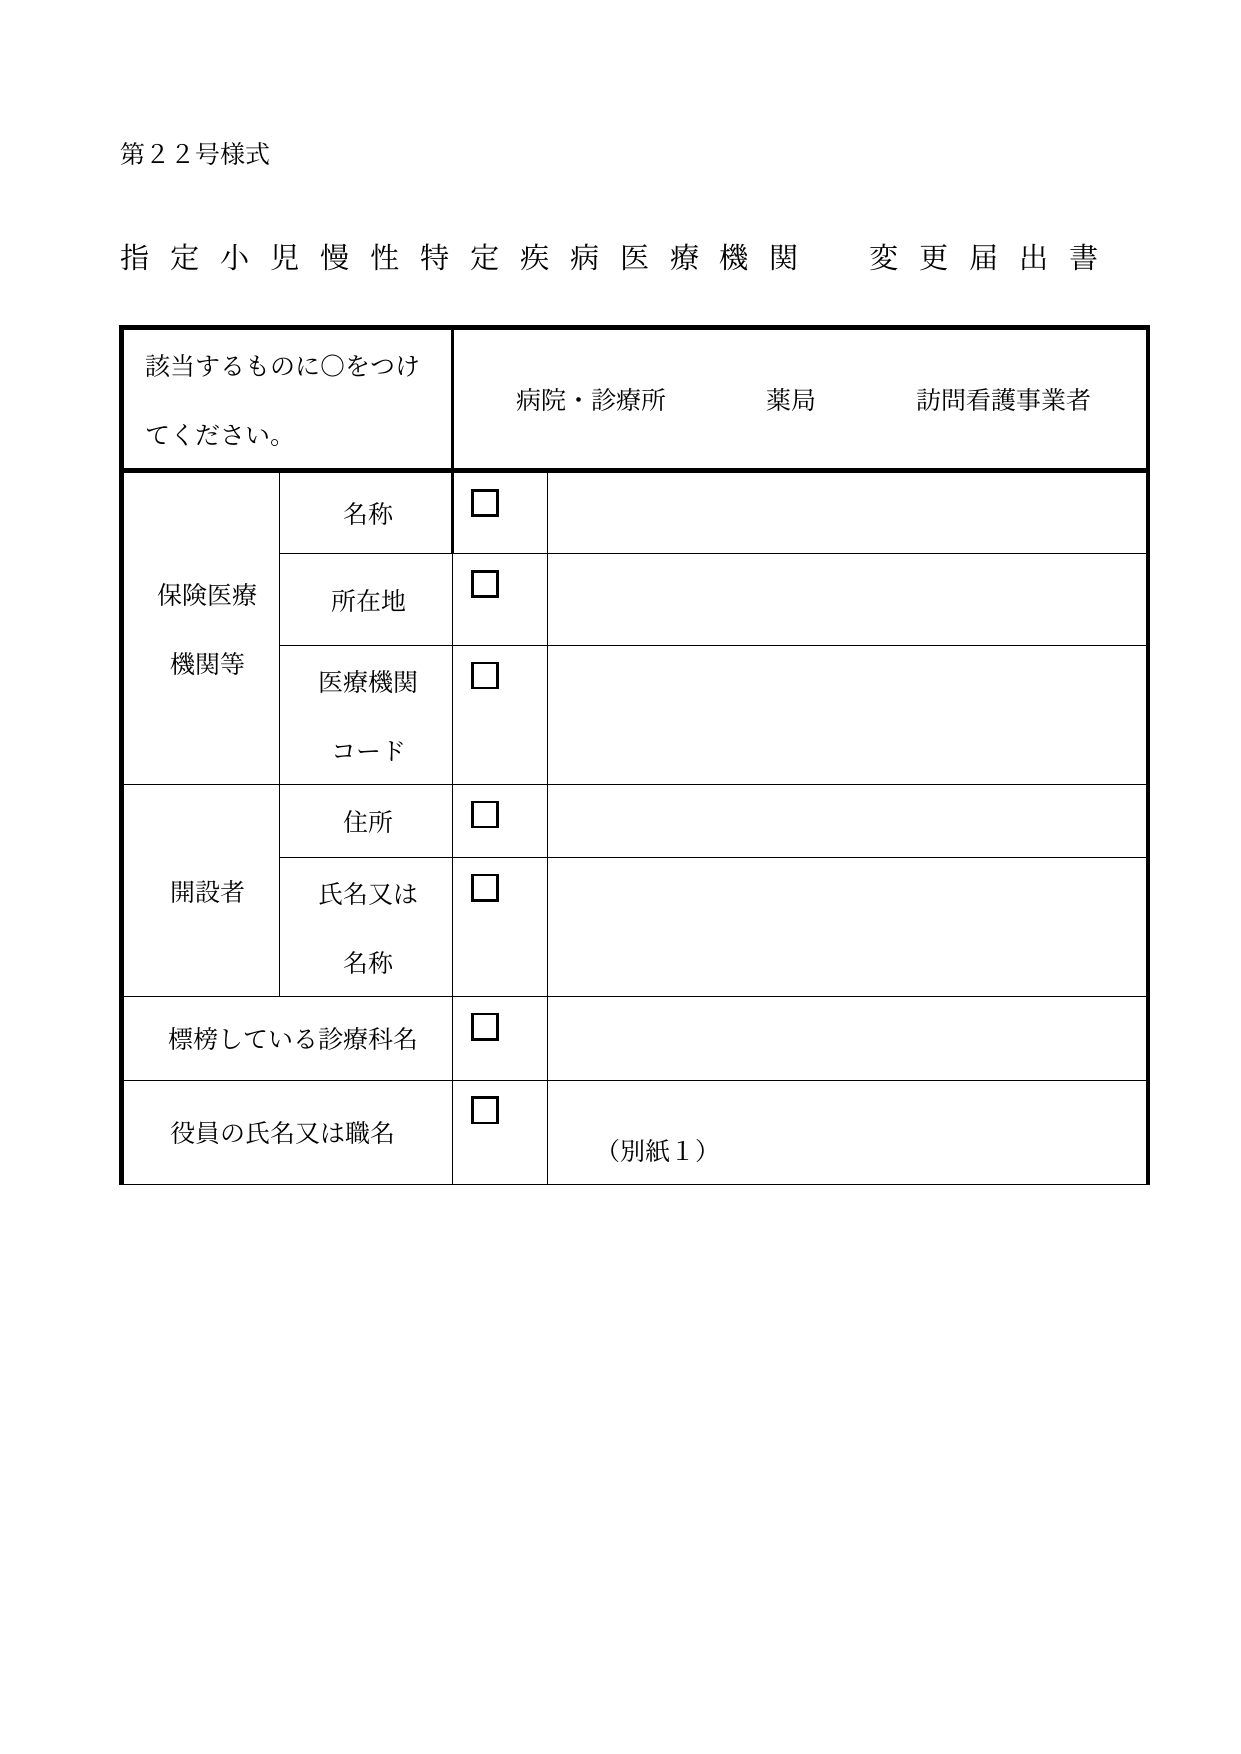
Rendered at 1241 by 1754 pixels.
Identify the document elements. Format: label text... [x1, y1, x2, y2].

text 指定小児慢性特定疾病医療機関 変更届出書 [120, 222, 1120, 291]
table_cell [454, 473, 547, 553]
table_cell [453, 1081, 547, 1184]
table_cell 住所 [280, 785, 452, 857]
table_cell 氏名又は 名称 [280, 858, 452, 996]
table_cell [548, 858, 1146, 996]
table_cell [453, 858, 547, 996]
table_cell [453, 785, 547, 857]
table_cell 名称 [280, 473, 451, 553]
table_cell [453, 997, 547, 1079]
table_cell [548, 785, 1146, 857]
table_cell 開設者 [124, 785, 279, 996]
table_cell [453, 646, 547, 784]
table_cell [548, 646, 1146, 784]
table_cell [548, 997, 1146, 1079]
table_cell 医療機関 コード [280, 646, 452, 784]
table_cell （別紙１） [548, 1081, 1146, 1184]
table_cell 標榜している診療科名 [124, 997, 452, 1079]
table_cell [548, 554, 1146, 645]
table_cell [548, 473, 1146, 553]
table_cell 保険医療機関等 [124, 473, 279, 784]
text 第２２号様式 [120, 118, 1120, 187]
table_cell 役員の氏名又は職名 [124, 1081, 452, 1184]
table_header 病院・診療所 薬局 訪問看護事業者 [454, 330, 1146, 468]
table_cell 所在地 [280, 554, 452, 645]
table_header 該当するものに○をつけてください。 [124, 330, 451, 468]
table_cell [453, 554, 547, 645]
